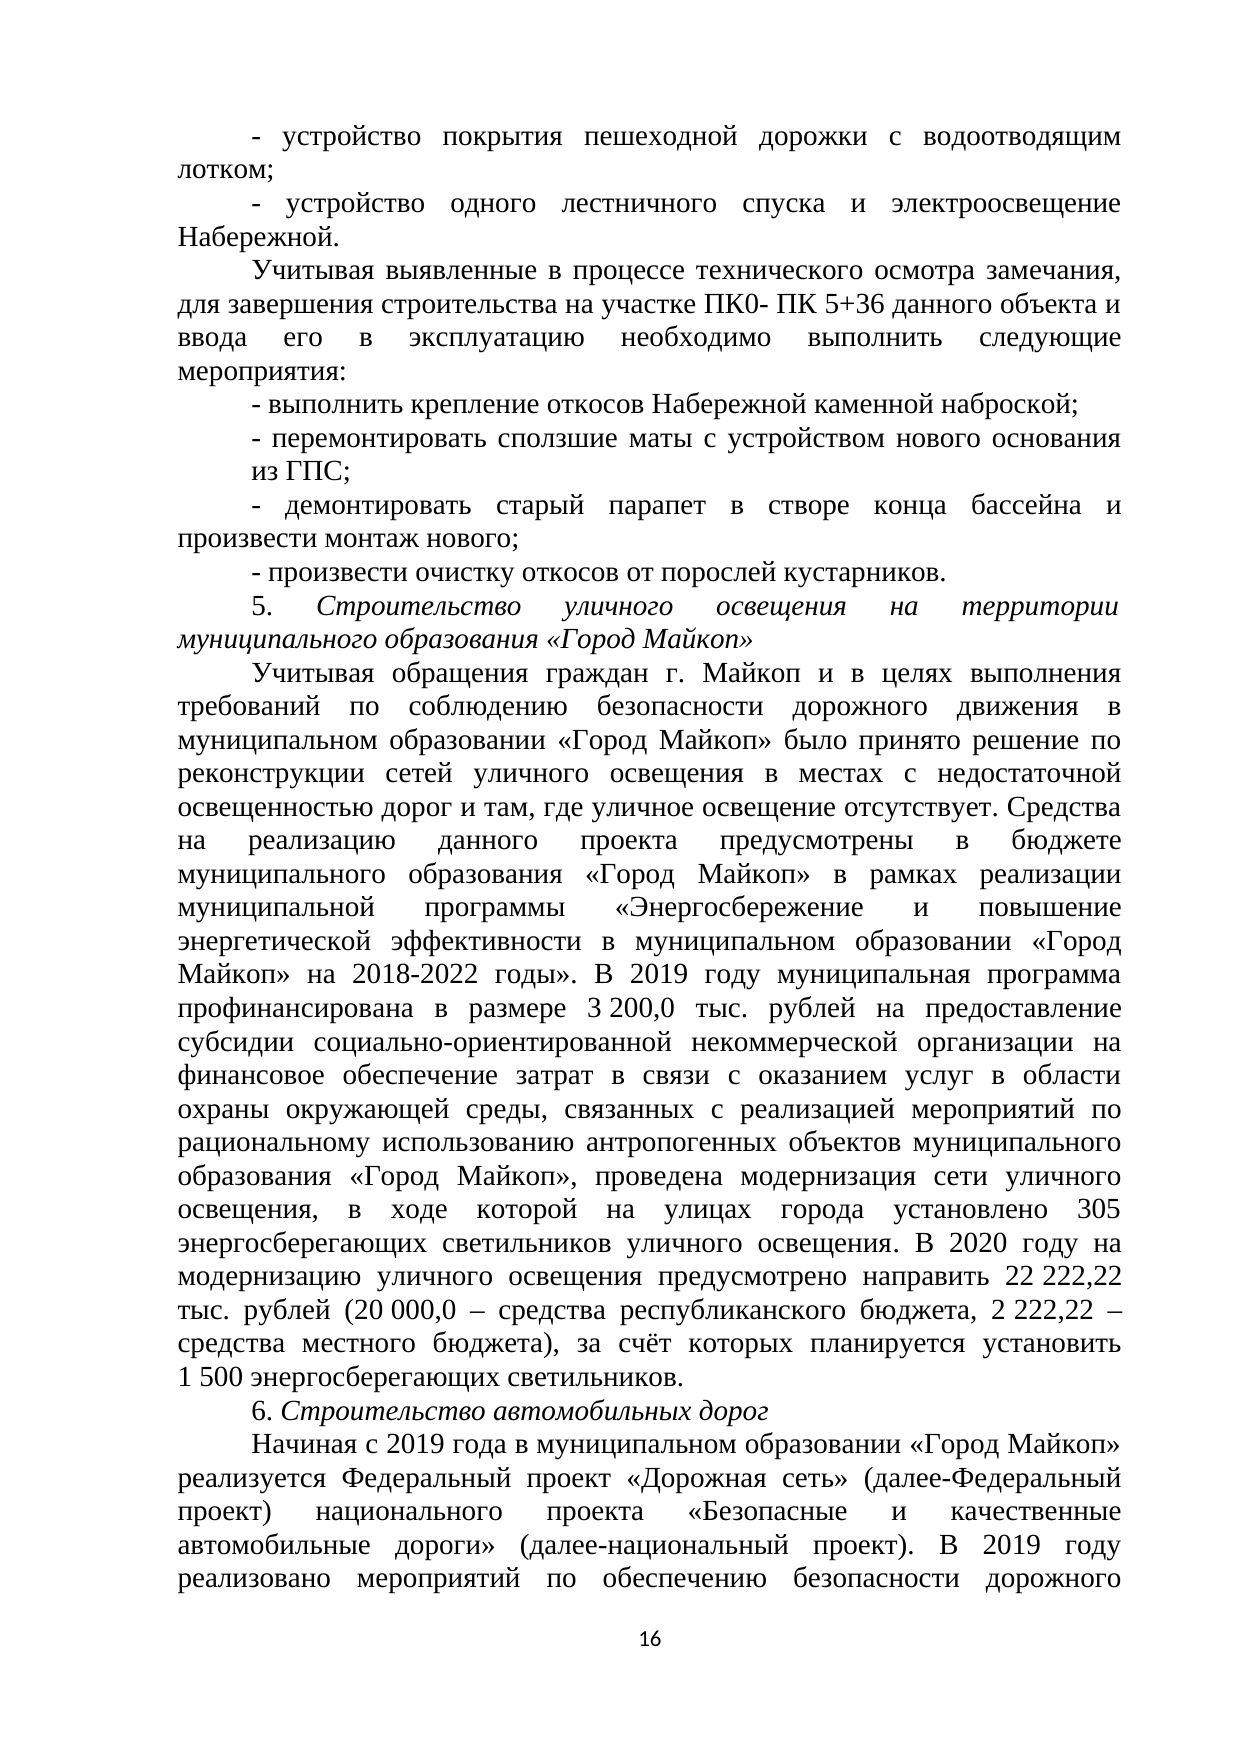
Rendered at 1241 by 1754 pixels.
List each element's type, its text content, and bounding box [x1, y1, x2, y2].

text - выполнить крепление откосов Набережной каменной наброской; [251, 386, 1122, 420]
text - демонтировать старый парапет в створе конца бассейна и произвести монтаж нового; [177, 487, 1122, 554]
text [177, 1426, 1122, 1594]
text Учитывая выявленные в процессе технического осмотра замечания, для завершения строительства на участке ПК0- ПК 5+36 данного объекта и ввода его в эксплуатацию необходимо выполнить следующие мероприятия: [177, 252, 1122, 386]
text - устройство покрытия пешеходной дорожки с водоотводящим лотком; [177, 118, 1122, 185]
text 5. Строительство уличного освещения на территории муниципального образования «Город Майкоп» [177, 588, 1122, 655]
text 6. Строительство автомобильных дорог [177, 1393, 1122, 1426]
text Учитывая обращения граждан г. Майкоп и в целях выполнения требований по соблюдению безопасности дорожного движения в муниципальном образовании «Город Майкоп» было принято решение по реконструкции сетей уличного освещения в местах с недостаточной освещенностью дорог и там, где уличное освещение отсутствует. Средства на реализацию данного проекта предусмотрены в бюджете муниципального образования «Город Майкоп» в рамках реализации муниципальной программы «Энергосбережение и повышение энергетической эффективности в муниципальном образовании «Город Майкоп» на 2018-2022 годы». В 2019 году муниципальная программа профинансирована в размере 3 200,0 тыс. рублей на предоставление субсидии социально-ориентированной некоммерческой организации на финансовое обеспечение затрат в связи с оказанием услуг в области охраны окружающей среды, связанных с реализацией мероприятий по рациональному использованию антропогенных объектов муниципального образования «Город Майкоп», проведена модернизация сети уличного освещения, в ходе которой на улицах города установлено 305 энергосберегающих светильников уличного освещения. В 2020 году на модернизацию уличного освещения предусмотрено направить 22 222,22 тыс. рублей (20 000,0 – средства республиканского бюджета, 2 222,22 – средства местного бюджета), за счёт которых планируется установить 1 500 энергосберегающих светильников. [177, 655, 1122, 1393]
text - перемонтировать сползшие маты с устройством нового основания из ГПС; [251, 420, 1122, 487]
text - произвести очистку откосов от порослей кустарников. [251, 554, 1122, 588]
text - устройство одного лестничного спуска и электроосвещение Набережной. [177, 185, 1122, 252]
